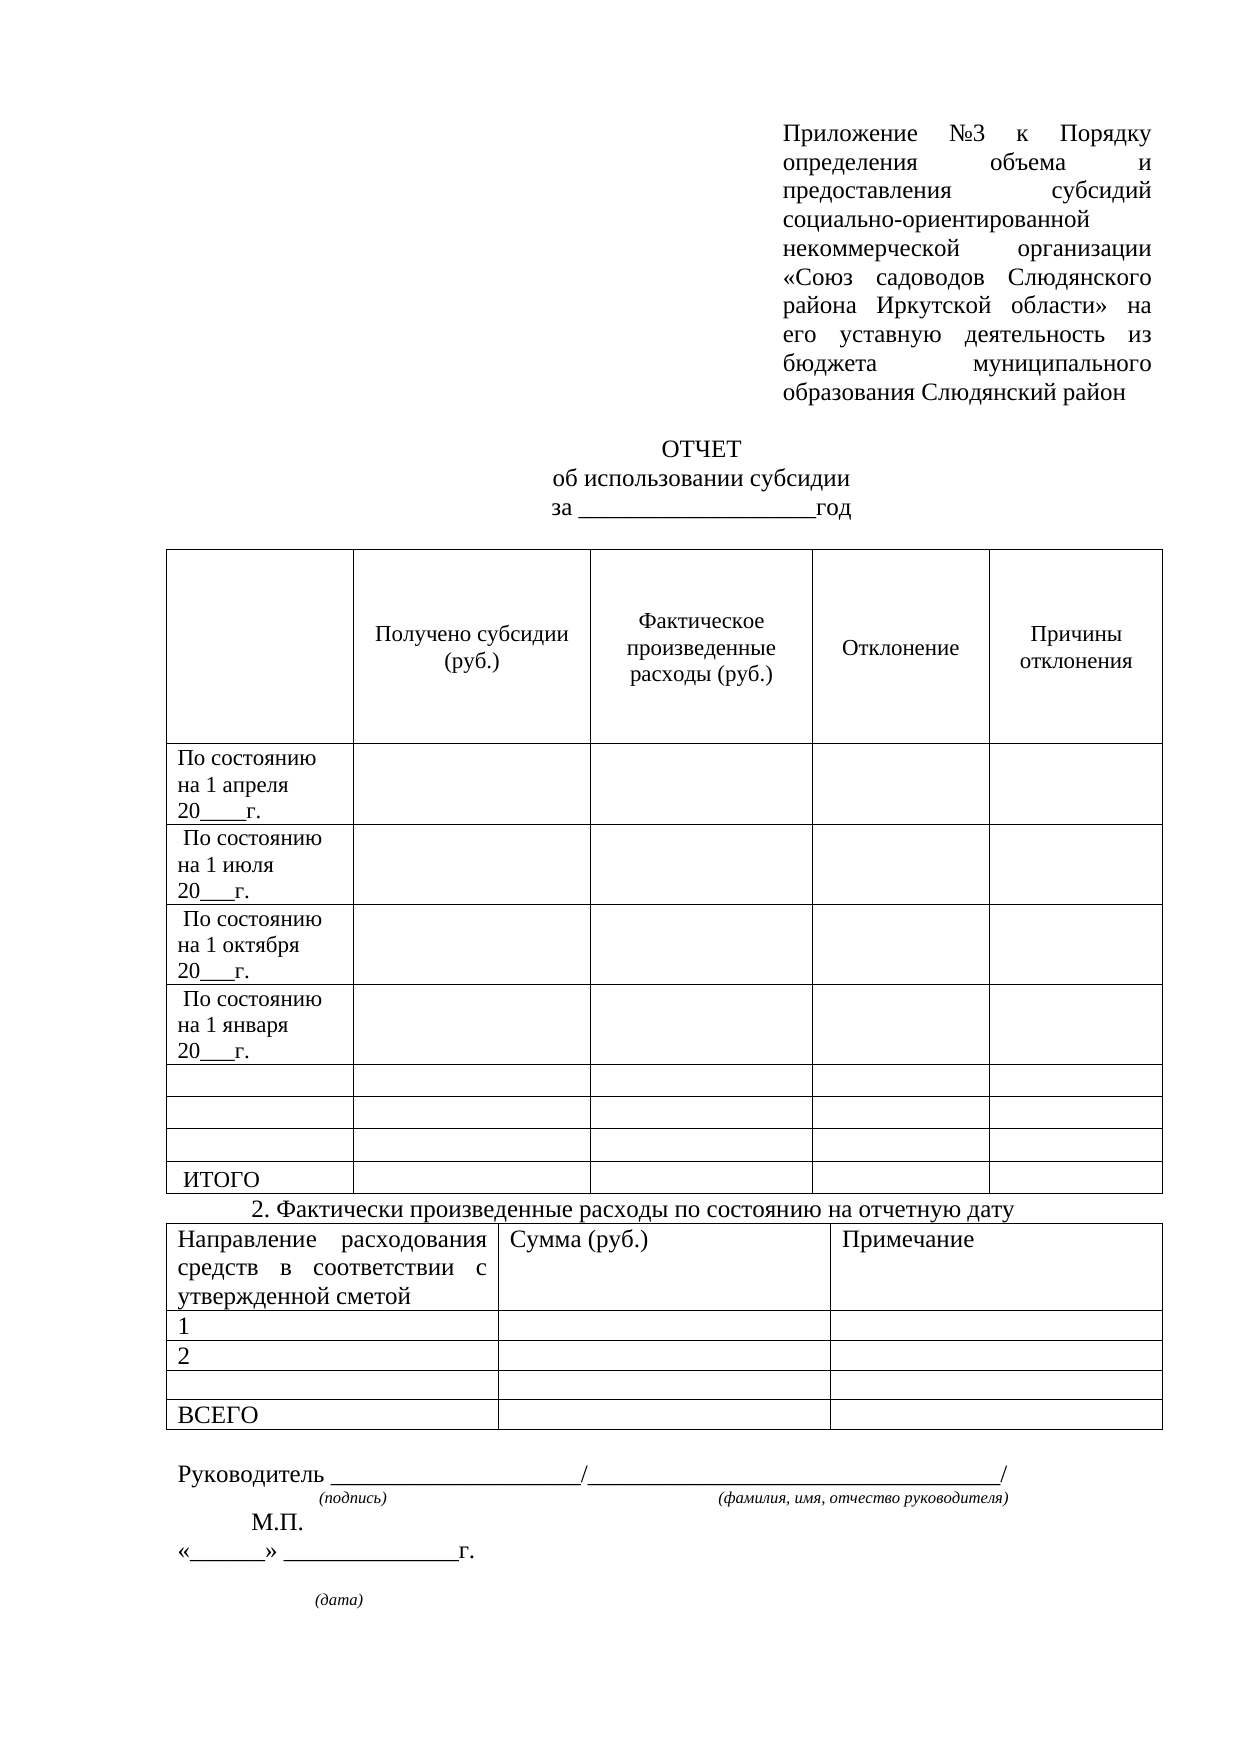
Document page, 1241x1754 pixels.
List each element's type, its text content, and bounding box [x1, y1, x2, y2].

table_cell [990, 1162, 1162, 1193]
table_cell [354, 825, 590, 903]
table_header Примечание [831, 1224, 1162, 1310]
table_cell [499, 1400, 830, 1429]
table_cell [499, 1311, 830, 1340]
table_cell [591, 985, 812, 1064]
table_cell [167, 1097, 353, 1128]
table_cell [591, 744, 812, 823]
table_cell [354, 905, 590, 984]
table_cell [167, 1065, 353, 1096]
table_cell [813, 1065, 989, 1096]
text (подпись) (фамилия, имя, отчество руководителя) [177, 1488, 1152, 1507]
table_cell [990, 825, 1162, 903]
text (дата) [177, 1589, 1152, 1609]
table_cell 2 [167, 1341, 498, 1369]
text за ___________________год [177, 492, 1152, 521]
text «______» ______________г. [177, 1536, 1152, 1564]
table_cell [354, 1162, 590, 1193]
table_cell По состоянию на 1 октября 20___г. [167, 905, 353, 984]
text 2. Фактически произведенные расходы по состоянию на отчетную дату [177, 1194, 1152, 1223]
table_cell [990, 744, 1162, 823]
table_header Фактическое произведенные расходы (руб.) [591, 550, 812, 743]
table_cell [167, 1371, 498, 1399]
table_cell [354, 985, 590, 1064]
table_cell [591, 905, 812, 984]
table_cell [990, 1129, 1162, 1161]
table_cell [591, 1129, 812, 1161]
table_cell [591, 1097, 812, 1128]
text Руководитель ____________________/_________________________________/ [177, 1459, 1152, 1488]
table_cell [354, 1097, 590, 1128]
table_cell [990, 1065, 1162, 1096]
text Приложение №3 к Порядку определения объема и предоставления субсидий социально-ориентированной некоммерческой организации «Союз садоводов Слюдянского района Иркутской области» на его уставную деятельность из бюджета муниципального образования Слюдянский район [783, 118, 1152, 406]
table_cell 1 [167, 1311, 498, 1340]
table_cell [831, 1311, 1162, 1340]
table_cell [813, 1129, 989, 1161]
table_cell По состоянию на 1 января 20___г. [167, 985, 353, 1064]
table_cell [990, 985, 1162, 1064]
table_cell [813, 1097, 989, 1128]
table_cell [499, 1371, 830, 1399]
table_cell [813, 744, 989, 823]
table_cell [831, 1371, 1162, 1399]
text М.П. [177, 1507, 1152, 1536]
table_header Отклонение [813, 550, 989, 743]
table_cell [591, 1162, 812, 1193]
table_cell [354, 744, 590, 823]
table_header Сумма (руб.) [499, 1224, 830, 1310]
table_cell [813, 905, 989, 984]
text ОТЧЕТ [177, 434, 1152, 463]
table_cell [167, 1129, 353, 1161]
table_cell [990, 1097, 1162, 1128]
table_cell [354, 1065, 590, 1096]
table_cell [591, 825, 812, 903]
table_cell [831, 1400, 1162, 1429]
table_cell По состоянию на 1 апреля 20____г. [167, 744, 353, 823]
table_header Получено субсидии (руб.) [354, 550, 590, 743]
table_cell [813, 825, 989, 903]
text об использовании субсидии [177, 463, 1152, 492]
table_cell [813, 1162, 989, 1193]
table_cell [499, 1341, 830, 1369]
table_cell [831, 1341, 1162, 1369]
table_header Причины отклонения [990, 550, 1162, 743]
table_cell [591, 1065, 812, 1096]
table_cell [813, 985, 989, 1064]
table_header Направление расходования средств в соответствии с утвержденной сметой [167, 1224, 498, 1310]
table_cell ИТОГО [167, 1162, 353, 1193]
table_cell [990, 905, 1162, 984]
table_header [167, 550, 353, 743]
table_cell По состоянию на 1 июля 20___г. [167, 825, 353, 903]
table_cell ВСЕГО [167, 1400, 498, 1429]
table_cell [354, 1129, 590, 1161]
